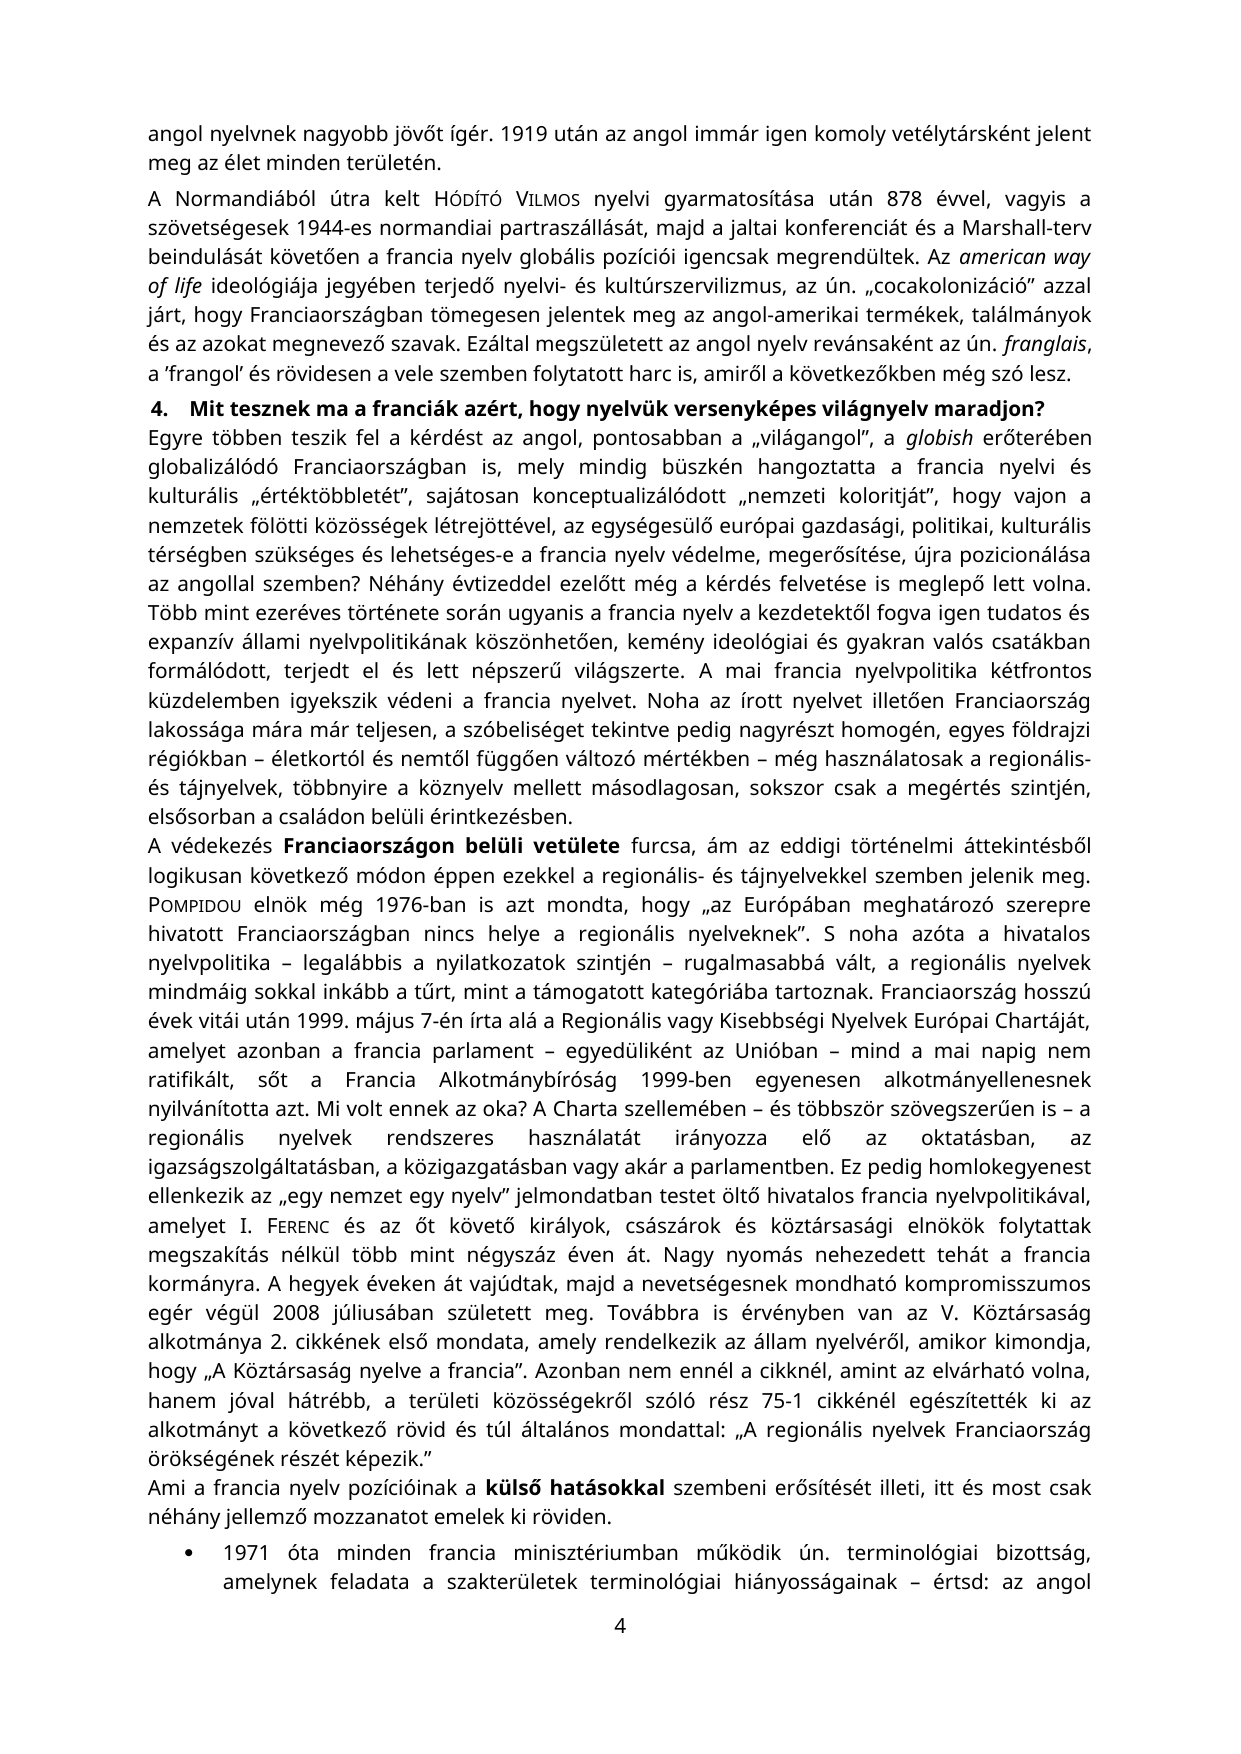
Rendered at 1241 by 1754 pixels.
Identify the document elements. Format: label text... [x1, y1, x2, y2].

text Ami a francia nyelv pozícióinak a külső hatásokkal szembeni erősítését illeti, itt és most csak néhány jellemző mozzanatot emelek ki röviden. [148, 1472, 1092, 1531]
text A Normandiából útra kelt Hódító Vilmos nyelvi gyarmatosítása után 878 évvel, vagyis a szövetségesek 1944-es normandiai partraszállását, majd a jaltai konferenciát és a Marshall-terv beindulását követően a francia nyelv globális pozíciói igencsak megrendültek. Az american way of life ideológiája jegyében terjedő nyelvi- és kultúrszervilizmus, az ún. „cocakolonizáció” azzal járt, hogy Franciaországban tömegesen jelentek meg az angol-amerikai termékek, találmányok és az azokat megnevező szavak. Ezáltal megszületett az angol nyelv revánsaként az ún. franglais, a ’frangol’ és rövidesen a vele szemben folytatott harc is, amiről a következőkben még szó lesz. [148, 183, 1092, 387]
subtitle Mit tesznek ma a franciák azért, hogy nyelvük versenyképes világnyelv maradjon? [159, 393, 1092, 422]
text A védekezés Franciaországon belüli vetülete furcsa, ám az eddigi történelmi áttekintésből logikusan következő módon éppen ezekkel a regionális- és tájnyelvekkel szemben jelenik meg. Pompidou elnök még 1976-ban is azt mondta, hogy „az Európában meghatározó szerepre hivatott Franciaországban nincs helye a regionális nyelveknek”. S noha azóta a hivatalos nyelvpolitika – legalábbis a nyilatkozatok szintjén – rugalmasabbá vált, a regionális nyelvek mindmáig sokkal inkább a tűrt, mint a támogatott kategóriába tartoznak. Franciaország hosszú évek vitái után 1999. május 7-én írta alá a Regionális vagy Kisebbségi Nyelvek Európai Chartáját, amelyet azonban a francia parlament – egyedüliként az Unióban – mind a mai napig nem ratifikált, sőt a Francia Alkotmánybíróság 1999-ben egyenesen alkotmányellenesnek nyilvánította azt. Mi volt ennek az oka? A Charta szellemében – és többször szövegszerűen is – a regionális nyelvek rendszeres használatát irányozza elő az oktatásban, az igazságszolgáltatásban, a közigazgatásban vagy akár a parlamentben. Ez pedig homlokegyenest ellenkezik az „egy nemzet egy nyelv” jelmondatban testet öltő hivatalos francia nyelvpolitikával, amelyet I. Ferenc és az őt követő királyok, császárok és köztársasági elnökök folytattak megszakítás nélkül több mint négyszáz éven át. Nagy nyomás nehezedett tehát a francia kormányra. A hegyek éveken át vajúdtak, majd a nevetségesnek mondható kompromisszumos egér végül 2008 júliusában született meg. Továbbra is érvényben van az V. Köztársaság alkotmánya 2. cikkének első mondata, amely rendelkezik az állam nyelvéről, amikor kimondja, hogy „A Köztársaság nyelve a francia”. Azonban nem ennél a cikknél, amint az elvárható volna, hanem jóval hátrébb, a területi közösségekről szóló rész 75-1 cikkénél egészítették ki az alkotmányt a következő rövid és túl általános mondattal: „A regionális nyelvek Franciaország örökségének részét képezik.” [148, 831, 1092, 1472]
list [185, 1537, 1092, 1595]
text Egyre többen teszik fel a kérdést az angol, pontosabban a „világangol”, a globish erőterében globalizálódó Franciaországban is, mely mindig büszkén hangoztatta a francia nyelvi és kulturális „értéktöbbletét”, sajátosan konceptualizálódott „nemzeti koloritját”, hogy vajon a nemzetek fölötti közösségek létrejöttével, az egységesülő európai gazdasági, politikai, kulturális térségben szükséges és lehetséges-e a francia nyelv védelme, megerősítése, újra pozicionálása az angollal szemben? Néhány évtizeddel ezelőtt még a kérdés felvetése is meglepő lett volna. Több mint ezeréves története során ugyanis a francia nyelv a kezdetektől fogva igen tudatos és expanzív állami nyelvpolitikának köszönhetően, kemény ideológiai és gyakran valós csatákban formálódott, terjedt el és lett népszerű világszerte. A mai francia nyelvpolitika kétfrontos küzdelemben igyekszik védeni a francia nyelvet. Noha az írott nyelvet illetően Franciaország lakossága mára már teljesen, a szóbeliséget tekintve pedig nagyrészt homogén, egyes földrajzi régiókban – életkortól és nemtől függően változó mértékben – még használatosak a regionális- és tájnyelvek, többnyire a köznyelv mellett másodlagosan, sokszor csak a megértés szintjén, elsősorban a családon belüli érintkezésben. [148, 422, 1092, 831]
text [148, 118, 1092, 176]
